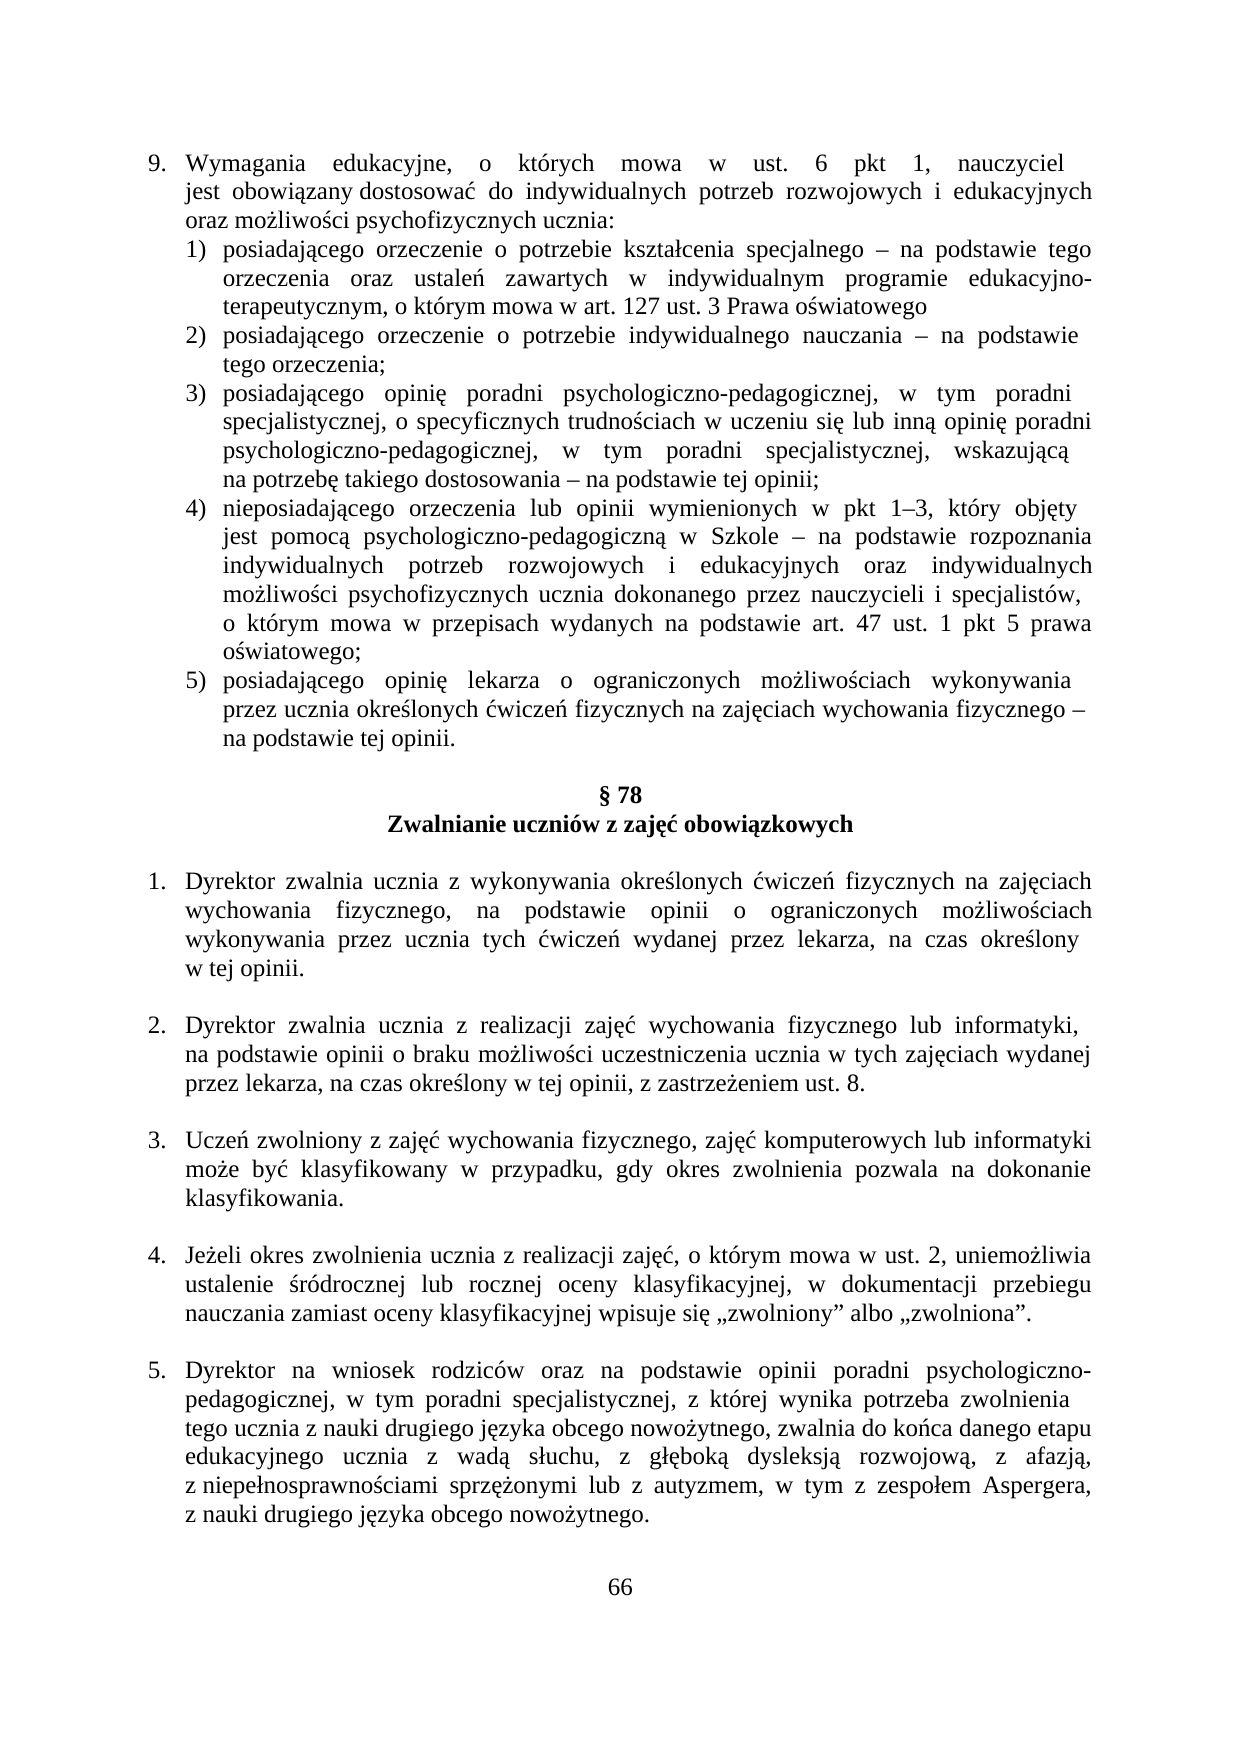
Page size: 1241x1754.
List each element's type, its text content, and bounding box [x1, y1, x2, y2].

list posiadającego orzeczenie o potrzebie indywidualnego nauczania – na podstawie tego orzeczenia; [185, 320, 1093, 378]
list Jeżeli okres zwolnienia ucznia z realizacji zajęć, o którym mowa w ust. 2, uniemożliwia ustalenie śródrocznej lub rocznej oceny klasyfikacyjnej, w dokumentacji przebiegu nauczania zamiast oceny klasyfikacyjnej wpisuje się „zwolniony” albo „zwolniona”. [148, 1240, 1093, 1326]
text Zwalnianie uczniów z zajęć obowiązkowych [148, 809, 1093, 838]
text § 78 [148, 780, 1093, 809]
list Dyrektor zwalnia ucznia z realizacji zajęć wychowania fizycznego lub informatyki, na podstawie opinii o braku możliwości uczestniczenia ucznia w tych zajęciach wydanej przez lekarza, na czas określony w tej opinii, z zastrzeżeniem ust. 8. [148, 1010, 1093, 1096]
list Dyrektor na wniosek rodziców oraz na podstawie opinii poradni psychologiczno-pedagogicznej, w tym poradni specjalistycznej, z której wynika potrzeba zwolnienia tego ucznia z nauki drugiego języka obcego nowożytnego, zwalnia do końca danego etapu edukacyjnego ucznia z wadą słuchu, z głęboką dysleksją rozwojową, z afazją, z niepełnosprawnościami sprzężonymi lub z autyzmem, w tym z zespołem Aspergera, z nauki drugiego języka obcego nowożytnego. [148, 1355, 1093, 1528]
list posiadającego opinię lekarza o ograniczonych możliwościach wykonywania przez ucznia określonych ćwiczeń fizycznych na zajęciach wychowania fizycznego – na podstawie tej opinii. [185, 665, 1093, 751]
list posiadającego orzeczenie o potrzebie kształcenia specjalnego – na podstawie tego orzeczenia oraz ustaleń zawartych w indywidualnym programie edukacyjno-terapeutycznym, o którym mowa w art. 127 ust. 3 Prawa oświatowego [185, 234, 1093, 320]
list Uczeń zwolniony z zajęć wychowania fizycznego, zajęć komputerowych lub informatyki może być klasyfikowany w przypadku, gdy okres zwolnienia pozwala na dokonanie klasyfikowania. [148, 1125, 1093, 1211]
list posiadającego opinię poradni psychologiczno-pedagogicznej, w tym poradni specjalistycznej, o specyficznych trudnościach w uczeniu się lub inną opinię poradni psychologiczno-pedagogicznej, w tym poradni specjalistycznej, wskazującą na potrzebę takiego dostosowania – na podstawie tej opinii; [185, 378, 1093, 493]
list nieposiadającego orzeczenia lub opinii wymienionych w pkt 1–3, który objęty jest pomocą psychologiczno-pedagogiczną w Szkole – na podstawie rozpoznania indywidualnych potrzeb rozwojowych i edukacyjnych oraz indywidualnych możliwości psychofizycznych ucznia dokonanego przez nauczycieli i specjalistów, o którym mowa w przepisach wydanych na podstawie art. 47 ust. 1 pkt 5 prawa oświatowego; [185, 493, 1093, 665]
list Dyrektor zwalnia ucznia z wykonywania określonych ćwiczeń fizycznych na zajęciach wychowania fizycznego, na podstawie opinii o ograniczonych możliwościach wykonywania przez ucznia tych ćwiczeń wydanej przez lekarza, na czas określony w tej opinii. [148, 866, 1093, 981]
list Wymagania edukacyjne, o których mowa w ust. 6 pkt 1, nauczyciel jest obowiązany dostosować do indywidualnych potrzeb rozwojowych i edukacyjnych oraz możliwości psychofizycznych ucznia: [148, 148, 1093, 234]
